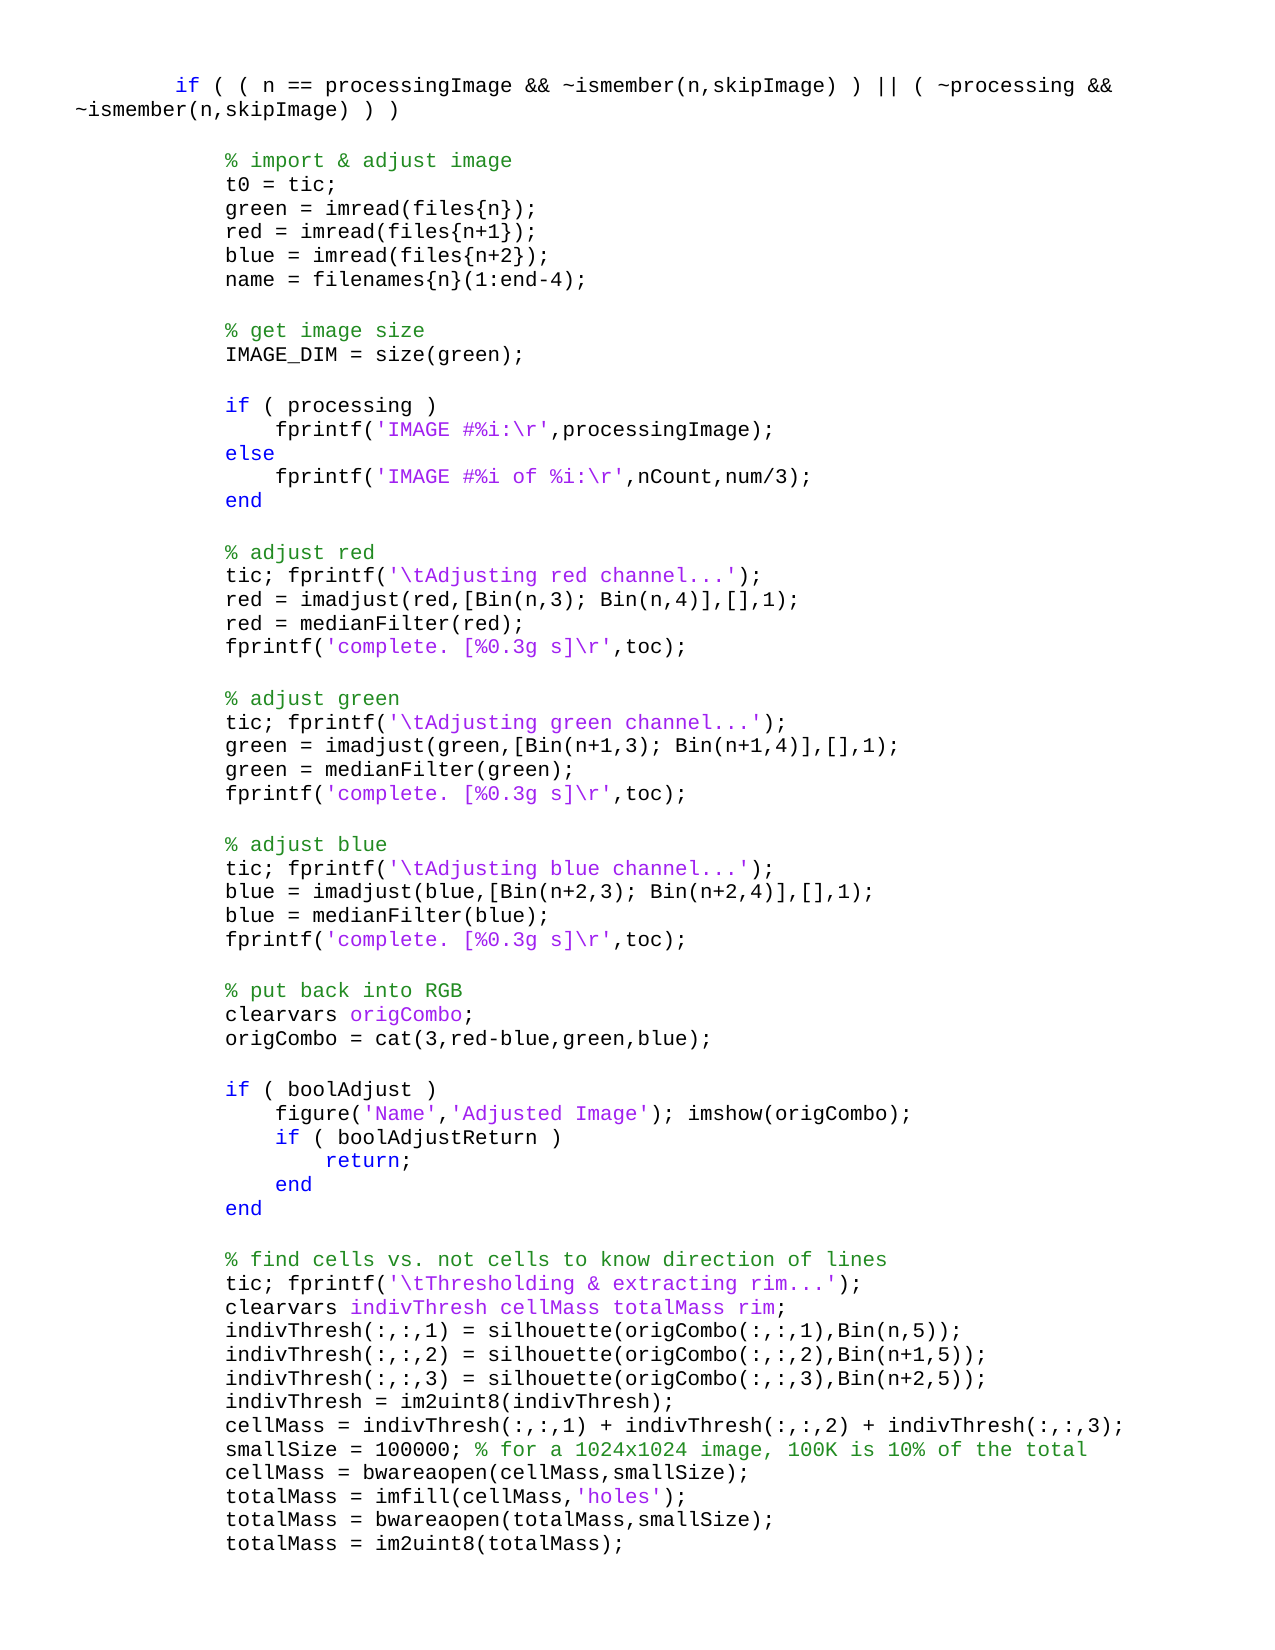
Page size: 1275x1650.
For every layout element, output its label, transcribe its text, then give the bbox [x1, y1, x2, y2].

text indivThresh(:,:,1) = silhouette(origCombo(:,:,1),Bin(n,5)); [75, 1320, 1200, 1344]
text % find cells vs. not cells to know direction of lines [75, 1249, 1200, 1273]
text indivThresh = im2uint8(indivThresh); [75, 1391, 1200, 1415]
text cellMass = bwareaopen(cellMass,smallSize); [75, 1462, 1200, 1486]
text origCombo = cat(3,red-blue,green,blue); [75, 1028, 1200, 1051]
text % adjust green [75, 688, 1200, 712]
text figure('Name','Adjusted Image'); imshow(origCombo); [75, 1103, 1200, 1127]
text smallSize = 100000; % for a 1024x1024 image, 100K is 10% of the total [75, 1438, 1200, 1462]
text clearvars indivThresh cellMass totalMass rim; [75, 1297, 1200, 1320]
text cellMass = indivThresh(:,:,1) + indivThresh(:,:,2) + indivThresh(:,:,3); [75, 1415, 1200, 1438]
text blue = imread(files{n+2}); [75, 245, 1200, 268]
text fprintf('IMAGE #%i of %i:\r',nCount,num/3); [75, 466, 1200, 490]
text red = imadjust(red,[Bin(n,3); Bin(n,4)],[],1); [75, 589, 1200, 613]
text green = medianFilter(green); [75, 759, 1200, 783]
text green = imread(files{n}); [75, 198, 1200, 221]
text red = medianFilter(red); [75, 613, 1200, 636]
text fprintf('IMAGE #%i:\r',processingImage); [75, 419, 1200, 443]
text if ( boolAdjust ) [75, 1079, 1200, 1103]
text green = imadjust(green,[Bin(n+1,3); Bin(n+1,4)],[],1); [75, 735, 1200, 759]
text tic; fprintf('\tThresholding & extracting rim...'); [75, 1273, 1200, 1297]
text end [75, 1174, 1200, 1198]
text t0 = tic; [75, 174, 1200, 198]
text end [75, 490, 1200, 514]
text clearvars origCombo; [75, 1004, 1200, 1028]
text name = filenames{n}(1:end-4); [75, 268, 1200, 292]
text return; [75, 1150, 1200, 1174]
text fprintf('complete. [%0.3g s]\r',toc); [75, 929, 1200, 952]
text end [75, 1198, 1200, 1221]
text totalMass = imfill(cellMass,'holes'); [75, 1486, 1200, 1509]
text tic; fprintf('\tAdjusting red channel...'); [75, 565, 1200, 589]
text if ( processing ) [75, 396, 1200, 419]
text red = imread(files{n+1}); [75, 221, 1200, 245]
text tic; fprintf('\tAdjusting green channel...'); [75, 712, 1200, 735]
text fprintf('complete. [%0.3g s]\r',toc); [75, 783, 1200, 806]
text totalMass = bwareaopen(totalMass,smallSize); [75, 1509, 1200, 1533]
text % adjust red [75, 542, 1200, 565]
text if ( ( n == processingImage && ~ismember(n,skipImage) ) || ( ~processing && ~ismember(n,skipImage) ) ) [75, 75, 1200, 122]
text indivThresh(:,:,3) = silhouette(origCombo(:,:,3),Bin(n+2,5)); [75, 1368, 1200, 1391]
text fprintf('complete. [%0.3g s]\r',toc); [75, 636, 1200, 660]
text blue = imadjust(blue,[Bin(n+2,3); Bin(n+2,4)],[],1); [75, 882, 1200, 905]
text % adjust blue [75, 834, 1200, 858]
text % put back into RGB [75, 981, 1200, 1004]
text IMAGE_DIM = size(green); [75, 344, 1200, 367]
text indivThresh(:,:,2) = silhouette(origCombo(:,:,2),Bin(n+1,5)); [75, 1344, 1200, 1368]
text blue = medianFilter(blue); [75, 905, 1200, 929]
text totalMass = im2uint8(totalMass); [75, 1533, 1200, 1557]
text else [75, 443, 1200, 466]
text % import & adjust image [75, 150, 1200, 174]
text if ( boolAdjustReturn ) [75, 1127, 1200, 1150]
text % get image size [75, 320, 1200, 344]
text tic; fprintf('\tAdjusting blue channel...'); [75, 858, 1200, 882]
